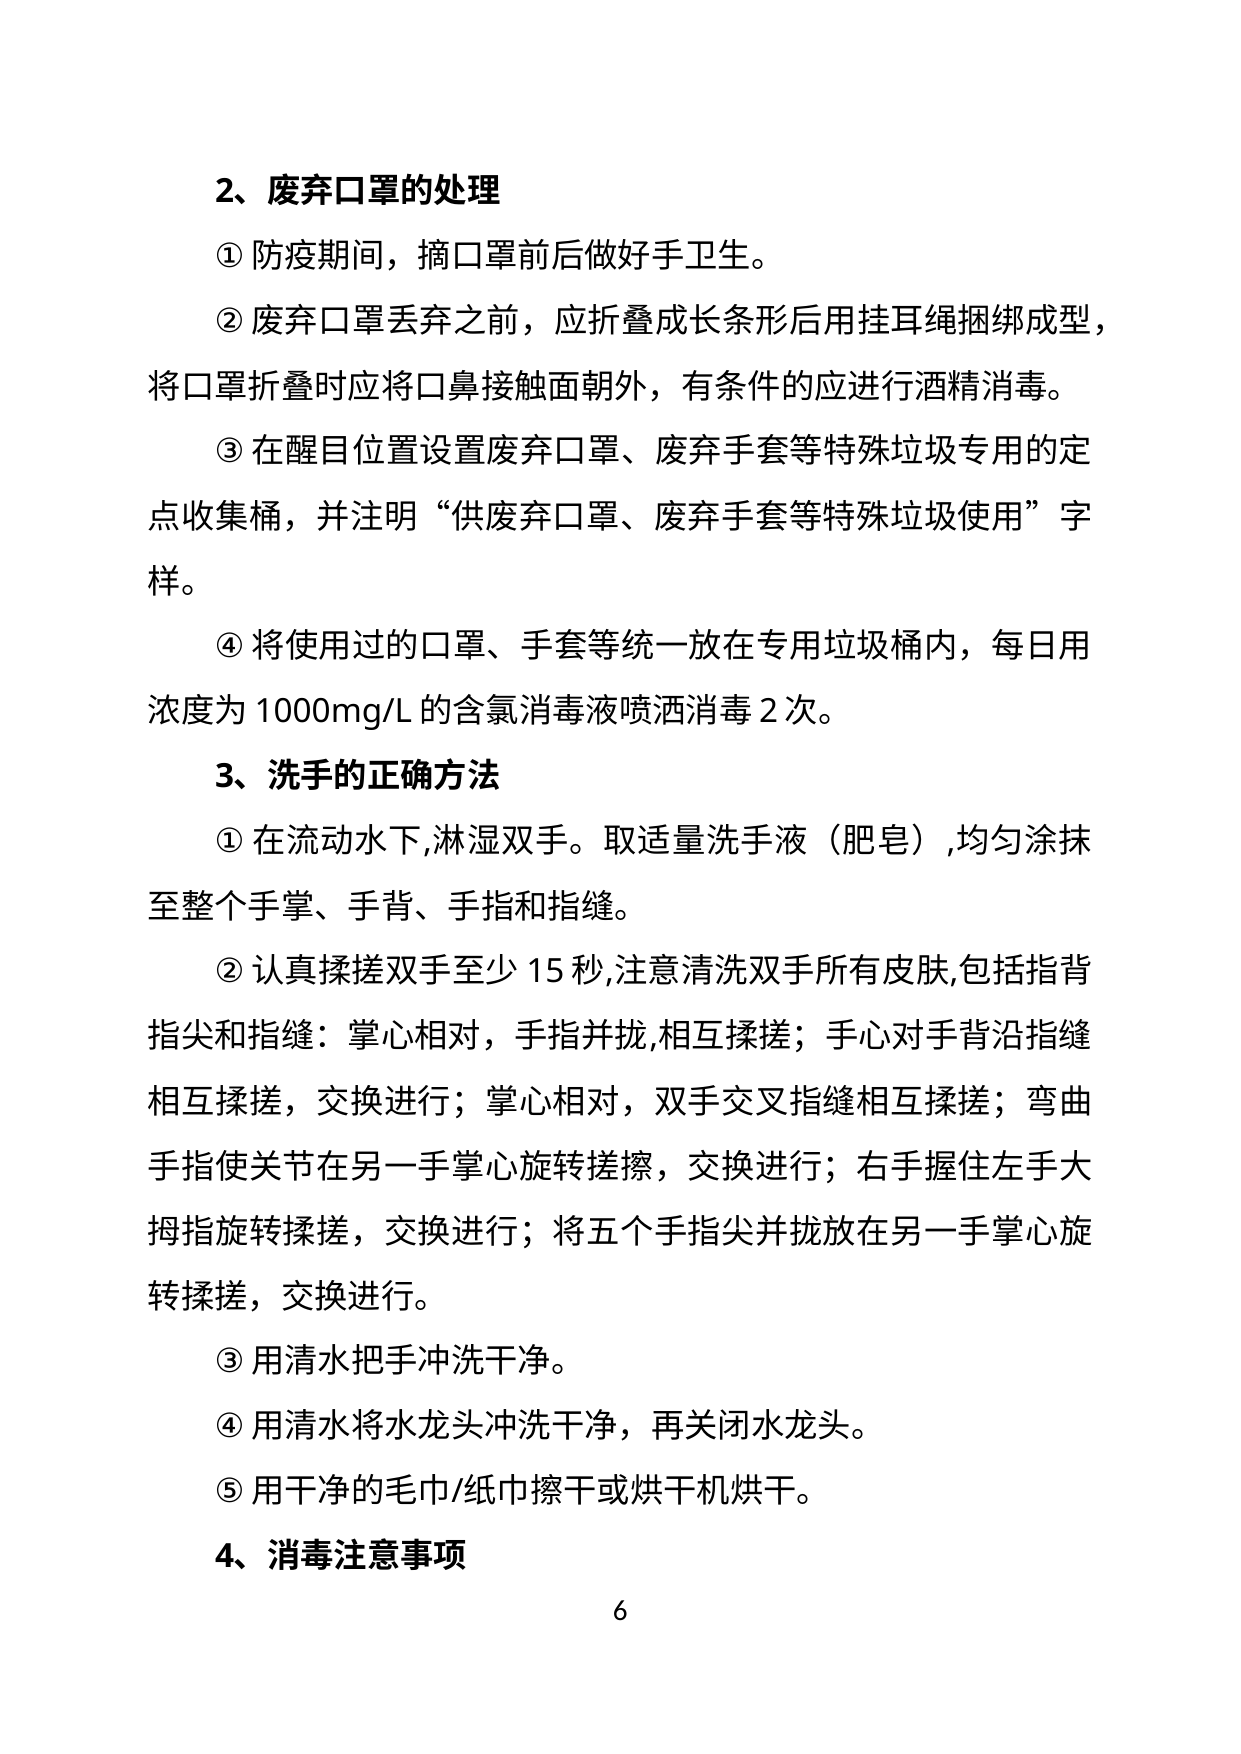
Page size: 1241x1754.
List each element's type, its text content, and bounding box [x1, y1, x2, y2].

text ③用清水把手冲洗干净。 [148, 1326, 1092, 1391]
text ④将使用过的口罩、手套等统一放在专用垃圾桶内，每日用浓度为1000mg/L的含氯消毒液喷洒消毒2次。 [148, 611, 1092, 741]
text ④用清水将水龙头冲洗干净，再关闭水龙头。 [148, 1391, 1092, 1456]
text 4、消毒注意事项 [148, 1521, 1092, 1586]
text 2、废弃口罩的处理 [148, 156, 1092, 221]
text 3、洗手的正确方法 [148, 741, 1092, 806]
text ①在流动水下,淋湿双手。取适量洗手液（肥皂）,均匀涂抹至整个手掌、手背、手指和指缝。 [148, 806, 1092, 936]
text ②废弃口罩丢弃之前，应折叠成长条形后用挂耳绳捆绑成型，将口罩折叠时应将口鼻接触面朝外，有条件的应进行酒精消毒。 [148, 286, 1092, 416]
text ③在醒目位置设置废弃口罩、废弃手套等特殊垃圾专用的定点收集桶，并注明“供废弃口罩、废弃手套等特殊垃圾使用”字样。 [148, 416, 1092, 611]
text ②认真揉搓双手至少15秒,注意清洗双手所有皮肤,包括指背、指尖和指缝：掌心相对，手指并拢,相互揉搓；手心对手背沿指缝相互揉搓，交换进行；掌心相对，双手交叉指缝相互揉搓；弯曲手指使关节在另一手掌心旋转搓擦，交换进行；右手握住左手大拇指旋转揉搓，交换进行；将五个手指尖并拢放在另一手掌心旋转揉搓，交换进行。 [148, 936, 1092, 1326]
text ①防疫期间，摘口罩前后做好手卫生。 [148, 221, 1092, 286]
text ⑤用干净的毛巾/纸巾擦干或烘干机烘干。 [148, 1456, 1092, 1521]
